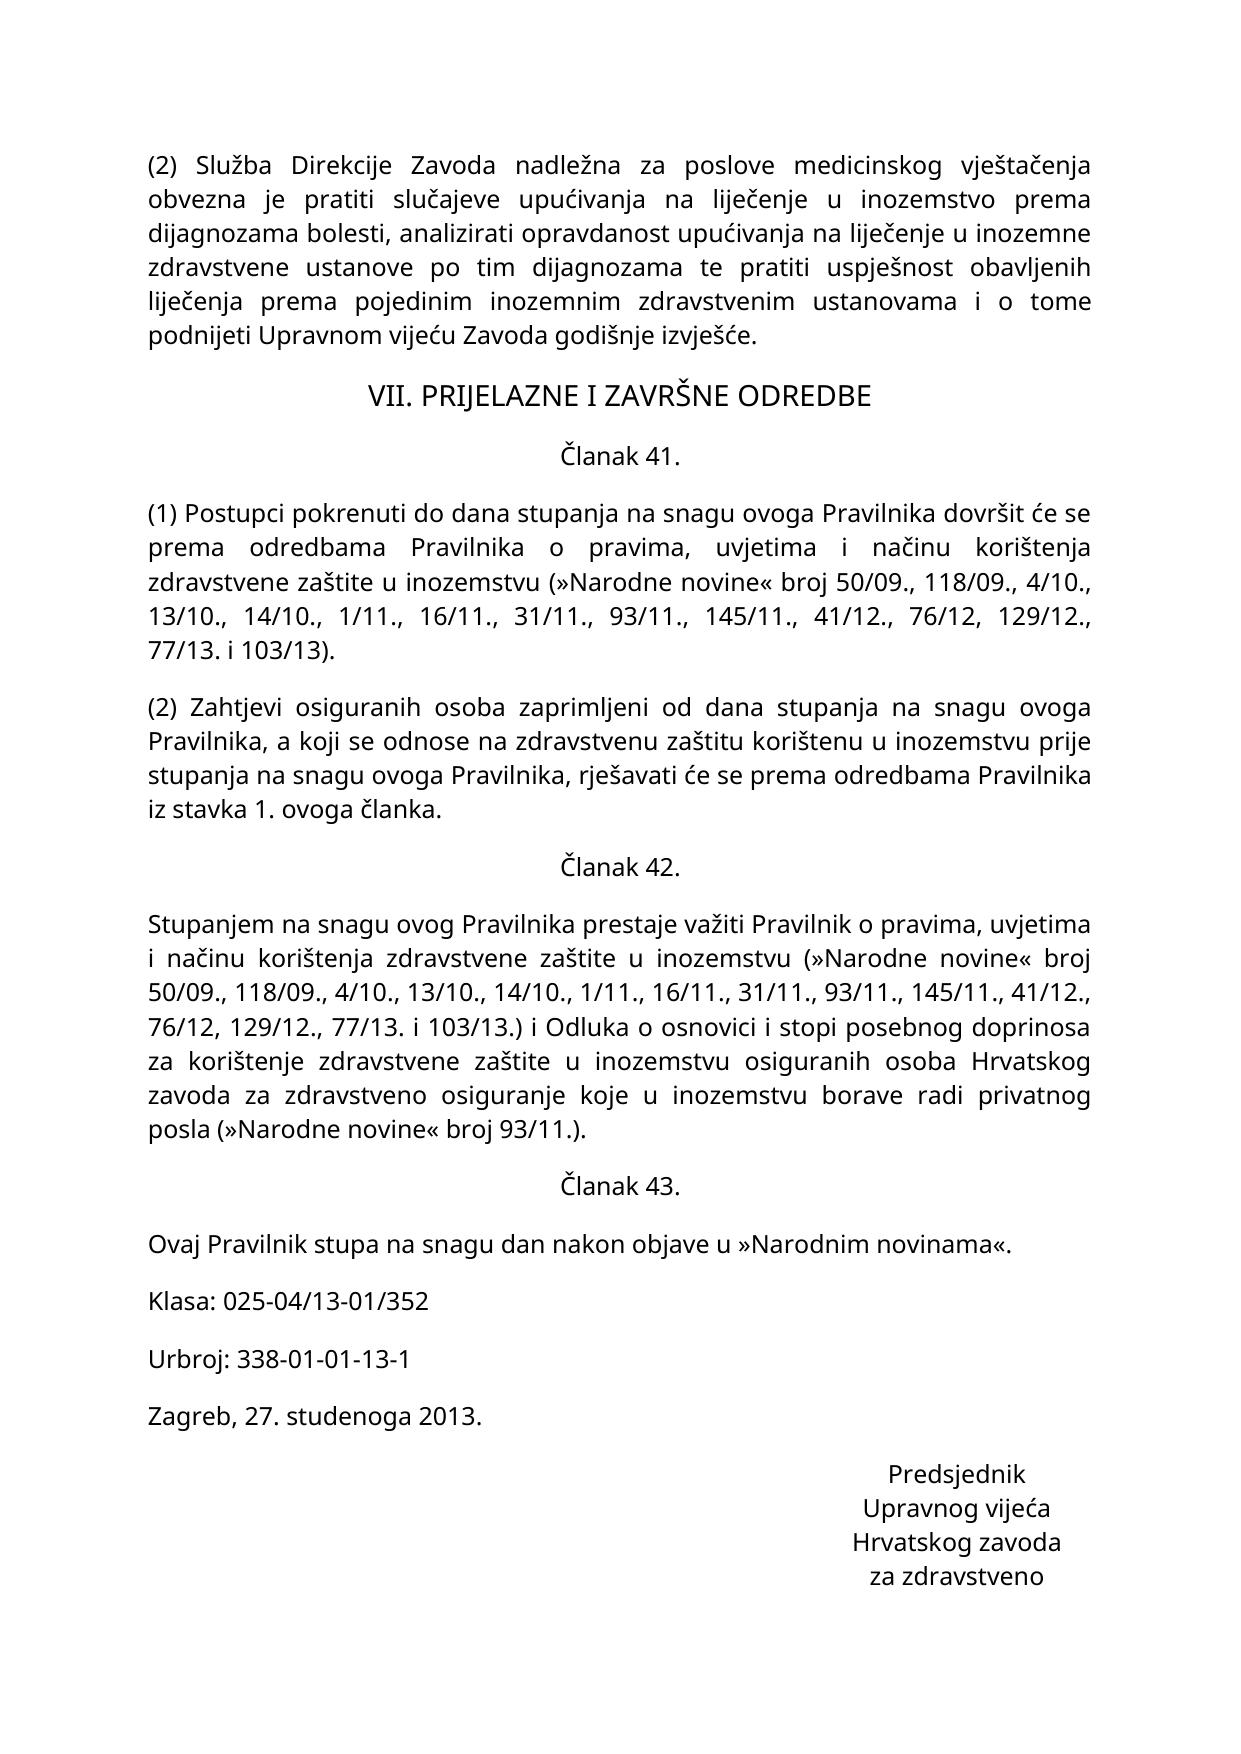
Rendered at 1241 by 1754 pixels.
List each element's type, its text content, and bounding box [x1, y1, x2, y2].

text VII. PRIJELAZNE I ZAVRŠNE ODREDBE [148, 375, 1093, 415]
text (2) Služba Direkcije Zavoda nadležna za poslove medicinskog vještačenja obvezna je pratiti slučajeve upućivanja na liječenje u inozemstvo prema dijagnozama bolesti, analizirati opravdanost upućivanja na liječenje u inozemne zdravstvene ustanove po tim dijagnozama te pratiti uspješnost obavljenih liječenja prema pojedinim inozemnim zdravstvenim ustanovama i o tome podnijeti Upravnom vijeću Zavoda godišnje izvješće. [148, 148, 1093, 352]
text Članak 43. [148, 1169, 1093, 1203]
text Ovaj Pravilnik stupa na snagu dan nakon objave u »Narodnim novinama«. [148, 1226, 1093, 1260]
text Klasa: 025-04/13-01/352 [148, 1284, 1093, 1318]
text (1) Postupci pokrenuti do dana stupanja na snagu ovoga Pravilnika dovršit će se prema odredbama Pravilnika o pravima, uvjetima i načinu korištenja zdravstvene zaštite u inozemstvu (»Narodne novine« broj 50/09., 118/09., 4/10., 13/10., 14/10., 1/11., 16/11., 31/11., 93/11., 145/11., 41/12., 76/12, 129/12., 77/13. i 103/13). [148, 496, 1093, 666]
text Članak 41. [148, 438, 1093, 473]
text Urbroj: 338-01-01-13-1 [148, 1341, 1093, 1375]
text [821, 1456, 1093, 1593]
text Stupanjem na snagu ovog Pravilnika prestaje važiti Pravilnik o pravima, uvjetima i načinu korištenja zdravstvene zaštite u inozemstvu (»Narodne novine« broj 50/09., 118/09., 4/10., 13/10., 14/10., 1/11., 16/11., 31/11., 93/11., 145/11., 41/12., 76/12, 129/12., 77/13. i 103/13.) i Odluka o osnovici i stopi posebnog doprinosa za korištenje zdravstvene zaštite u inozemstvu osiguranih osoba Hrvatskog zavoda za zdravstveno osiguranje koje u inozemstvu borave radi privatnog posla (»Narodne novine« broj 93/11.). [148, 907, 1093, 1145]
text Zagreb, 27. studenoga 2013. [148, 1399, 1093, 1433]
text Članak 42. [148, 849, 1093, 883]
text (2) Zahtjevi osiguranih osoba zaprimljeni od dana stupanja na snagu ovoga Pravilnika, a koji se odnose na zdravstvenu zaštitu korištenu u inozemstvu prije stupanja na snagu ovoga Pravilnika, rješavati će se prema odredbama Pravilnika iz stavka 1. ovoga članka. [148, 690, 1093, 826]
